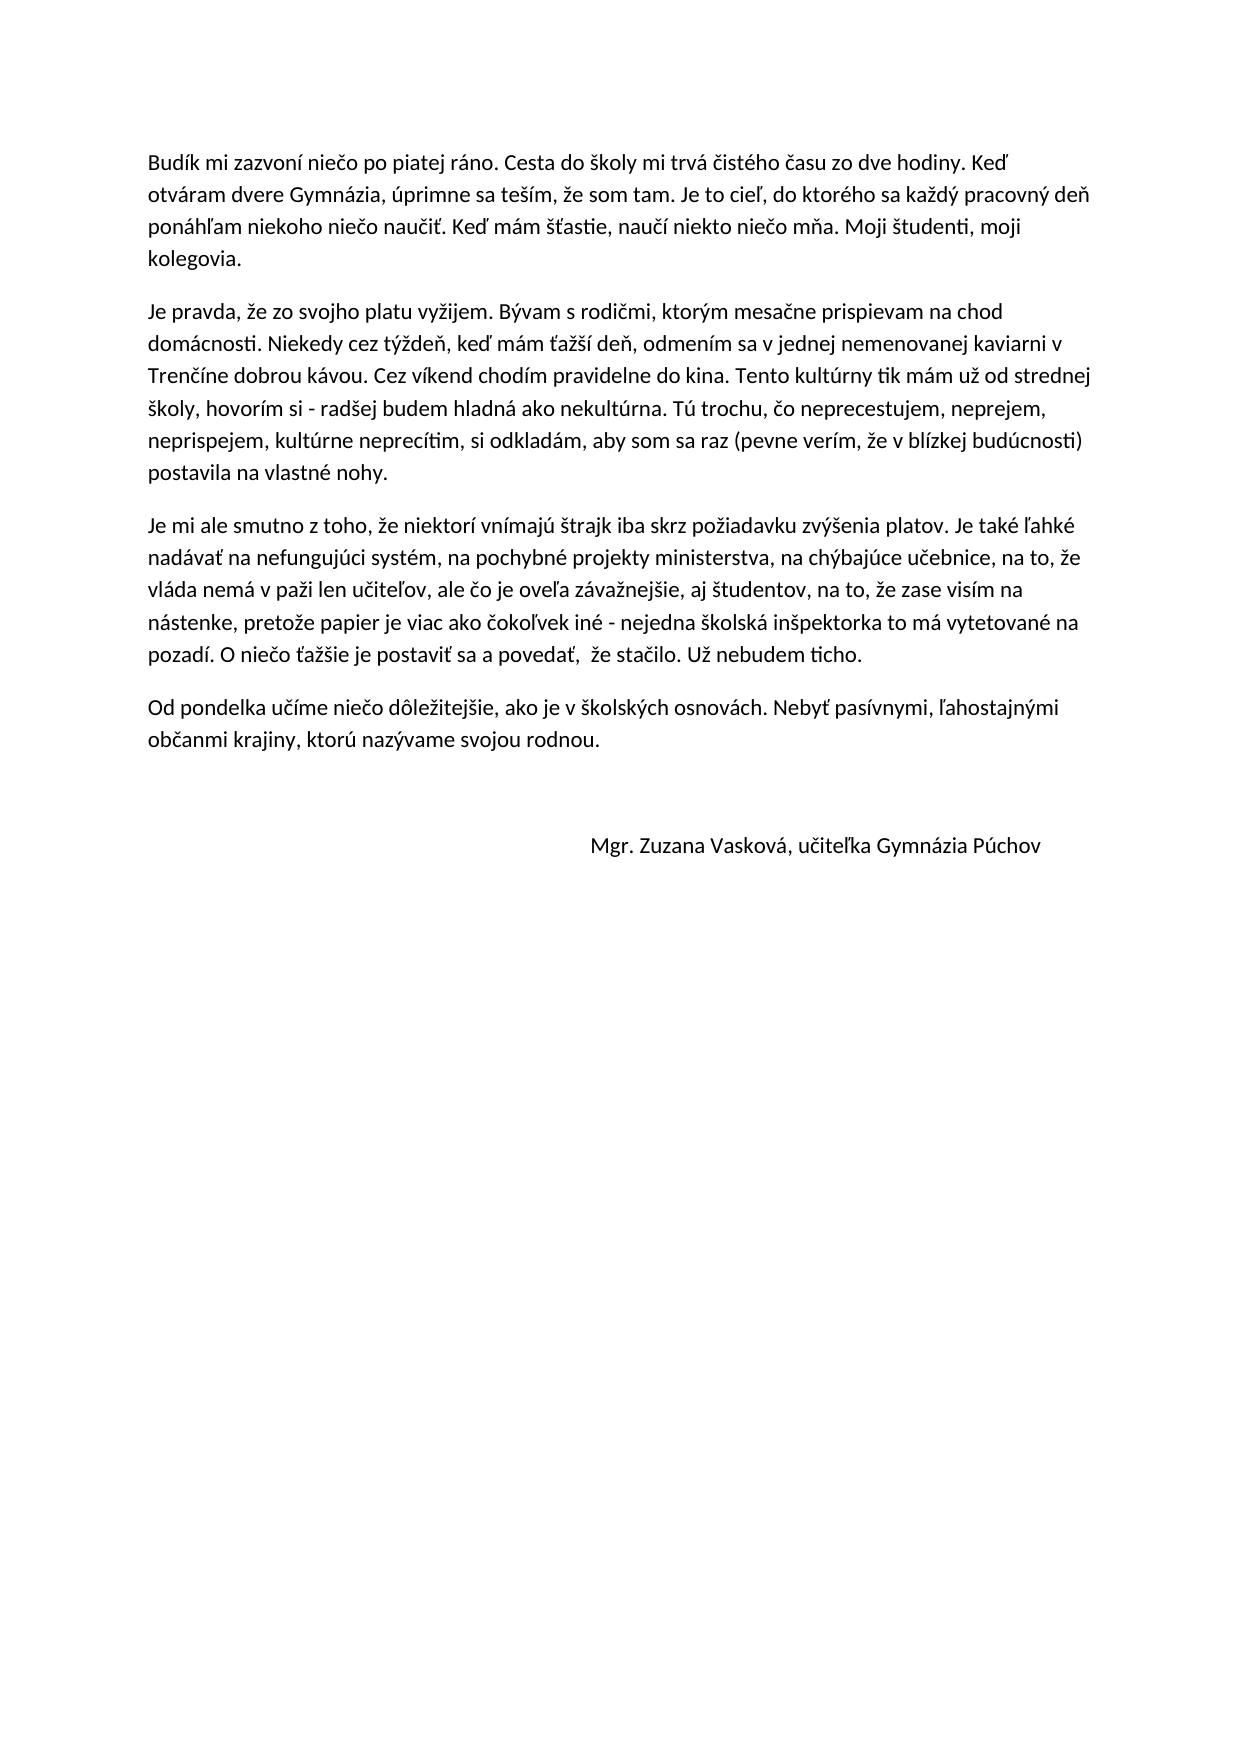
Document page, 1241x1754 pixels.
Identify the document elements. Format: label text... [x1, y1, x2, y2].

text Je pravda, že zo svojho platu vyžijem. Bývam s rodičmi, ktorým mesačne prispievam na chod domácnosti. Niekedy cez týždeň, keď mám ťažší deň, odmením sa v jednej nemenovanej kaviarni v Trenčíne dobrou kávou. Cez víkend chodím pravidelne do kina. Tento kultúrny tik mám už od strednej školy, hovorím si - radšej budem hladná ako nekultúrna. Tú trochu, čo neprecestujem, neprejem, neprispejem, kultúrne neprecítim, si odkladám, aby som sa raz (pevne verím, že v blízkej budúcnosti) postavila na vlastné nohy. [148, 297, 1093, 486]
text Je mi ale smutno z toho, že niektorí vnímajú štrajk iba skrz požiadavku zvýšenia platov. Je také ľahké nadávať na nefungujúci systém, na pochybné projekty ministerstva, na chýbajúce učebnice, na to, že vláda nemá v paži len učiteľov, ale čo je oveľa závažnejšie, aj študentov, na to, že zase visím na nástenke, pretože papier je viac ako čokoľvek iné - nejedna školská inšpektorka to má vytetované na pozadí. O niečo ťažšie je postaviť sa a povedať, že stačilo. Už nebudem ticho. [148, 511, 1093, 668]
text Od pondelka učíme niečo dôležitejšie, ako je v školských osnovách. Nebyť pasívnymi, ľahostajnými občanmi krajiny, ktorú nazývame svojou rodnou. [148, 693, 1093, 753]
text Mgr. Zuzana Vasková, učiteľka Gymnázia Púchov [516, 831, 1093, 859]
text Budík mi zazvoní niečo po piatej ráno. Cesta do školy mi trvá čistého času zo dve hodiny. Keď otváram dvere Gymnázia, úprimne sa teším, že som tam. Je to cieľ, do ktorého sa každý pracovný deň ponáhľam niekoho niečo naučiť. Keď mám šťastie, naučí niekto niečo mňa. Moji študenti, moji kolegovia. [148, 148, 1093, 272]
